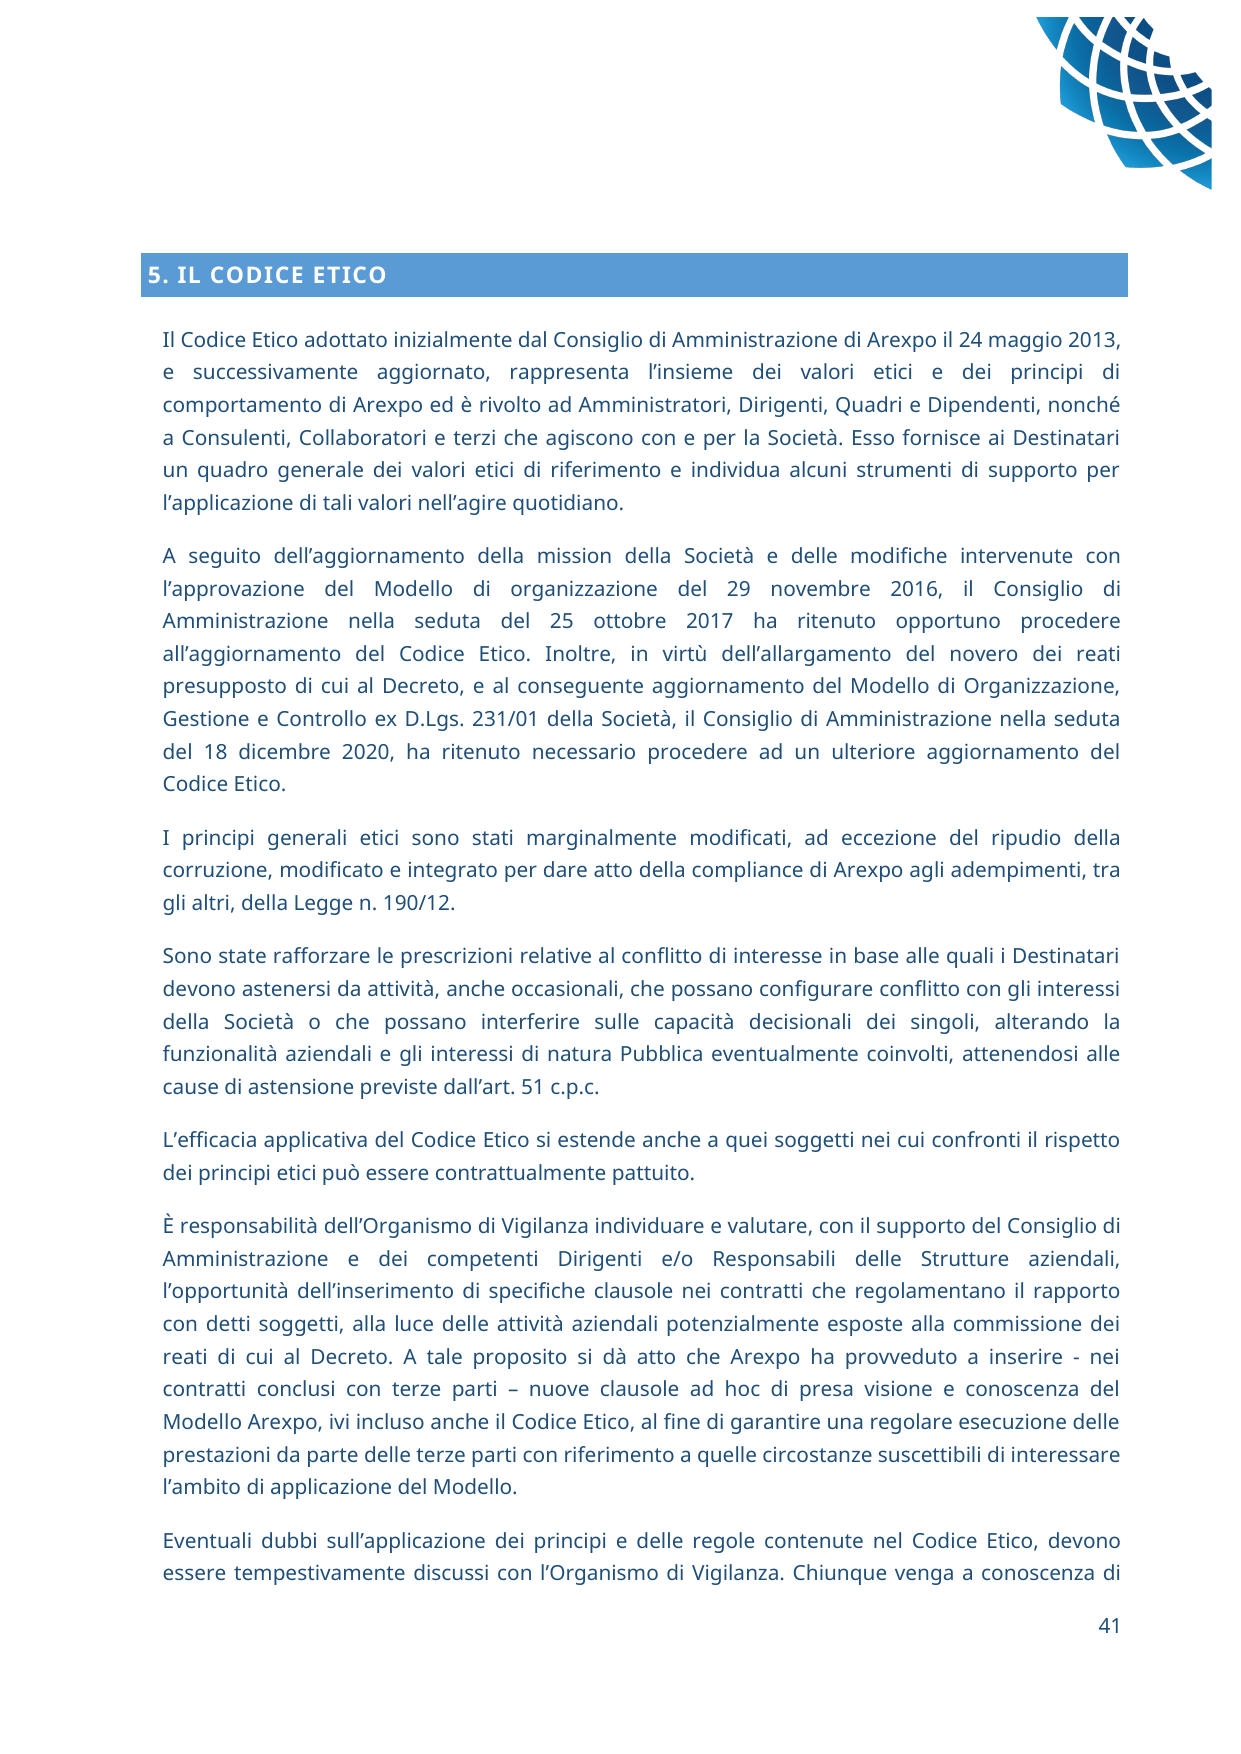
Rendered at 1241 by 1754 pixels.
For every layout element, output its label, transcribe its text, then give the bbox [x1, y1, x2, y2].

picture [1035, 17, 1212, 191]
text Il Codice Etico adottato inizialmente dal Consiglio di Amministrazione di Arexpo il 24 maggio 2013, e successivamente aggiornato, rappresenta l’insieme dei valori etici e dei principi di comportamento di Arexpo ed è rivolto ad Amministratori, Dirigenti, Quadri e Dipendenti, nonché a Consulenti, Collaboratori e terzi che agiscono con e per la Società. Esso fornisce ai Destinatari un quadro generale dei valori etici di riferimento e individua alcuni strumenti di supporto per l’applicazione di tali valori nell’agire quotidiano. [162, 325, 1122, 516]
text A seguito dell’aggiornamento della mission della Società e delle modifiche intervenute con l’approvazione del Modello di organizzazione del 29 novembre 2016, il Consiglio di Amministrazione nella seduta del 25 ottobre 2017 ha ritenuto opportuno procedere all’aggiornamento del Codice Etico. Inoltre, in virtù dell’allargamento del novero dei reati presupposto di cui al Decreto, e al conseguente aggiornamento del Modello di Organizzazione, Gestione e Controllo ex D.Lgs. 231/01 della Società, il Consiglio di Amministrazione nella seduta del 18 dicembre 2020, ha ritenuto necessario procedere ad un ulteriore aggiornamento del Codice Etico. [162, 541, 1122, 798]
text I principi generali etici sono stati marginalmente modificati, ad eccezione del ripudio della corruzione, modificato e integrato per dare atto della compliance di Arexpo agli adempimenti, tra gli altri, della Legge n. 190/12. [162, 823, 1122, 917]
text È responsabilità dell’Organismo di Vigilanza individuare e valutare, con il supporto del Consiglio di Amministrazione e dei competenti Dirigenti e/o Responsabili delle Strutture aziendali, l’opportunità dell’inserimento di specifiche clausole nei contratti che regolamentano il rapporto con detti soggetti, alla luce delle attività aziendali potenzialmente esposte alla commissione dei reati di cui al Decreto. A tale proposito si dà atto che Arexpo ha provveduto a inserire - nei contratti conclusi con terze parti – nuove clausole ad hoc di presa visione e conoscenza del Modello Arexpo, ivi incluso anche il Codice Etico, al fine di garantire una regolare esecuzione delle prestazioni da parte delle terze parti con riferimento a quelle circostanze suscettibili di interessare l’ambito di applicazione del Modello. [162, 1211, 1122, 1501]
text Sono state rafforzare le prescrizioni relative al conflitto di interesse in base alle quali i Destinatari devono astenersi da attività, anche occasionali, che possano configurare conflitto con gli interessi della Società o che possano interferire sulle capacità decisionali dei singoli, alterando la funzionalità aziendali e gli interessi di natura Pubblica eventualmente coinvolti, attenendosi alle cause di astensione previste dall’art. 51 c.p.c. [162, 942, 1122, 1100]
subtitle 5. IL CODICE ETICO [148, 259, 1122, 290]
text L’efficacia applicativa del Codice Etico si estende anche a quei soggetti nei cui confronti il rispetto dei principi etici può essere contrattualmente pattuito. [162, 1125, 1122, 1186]
